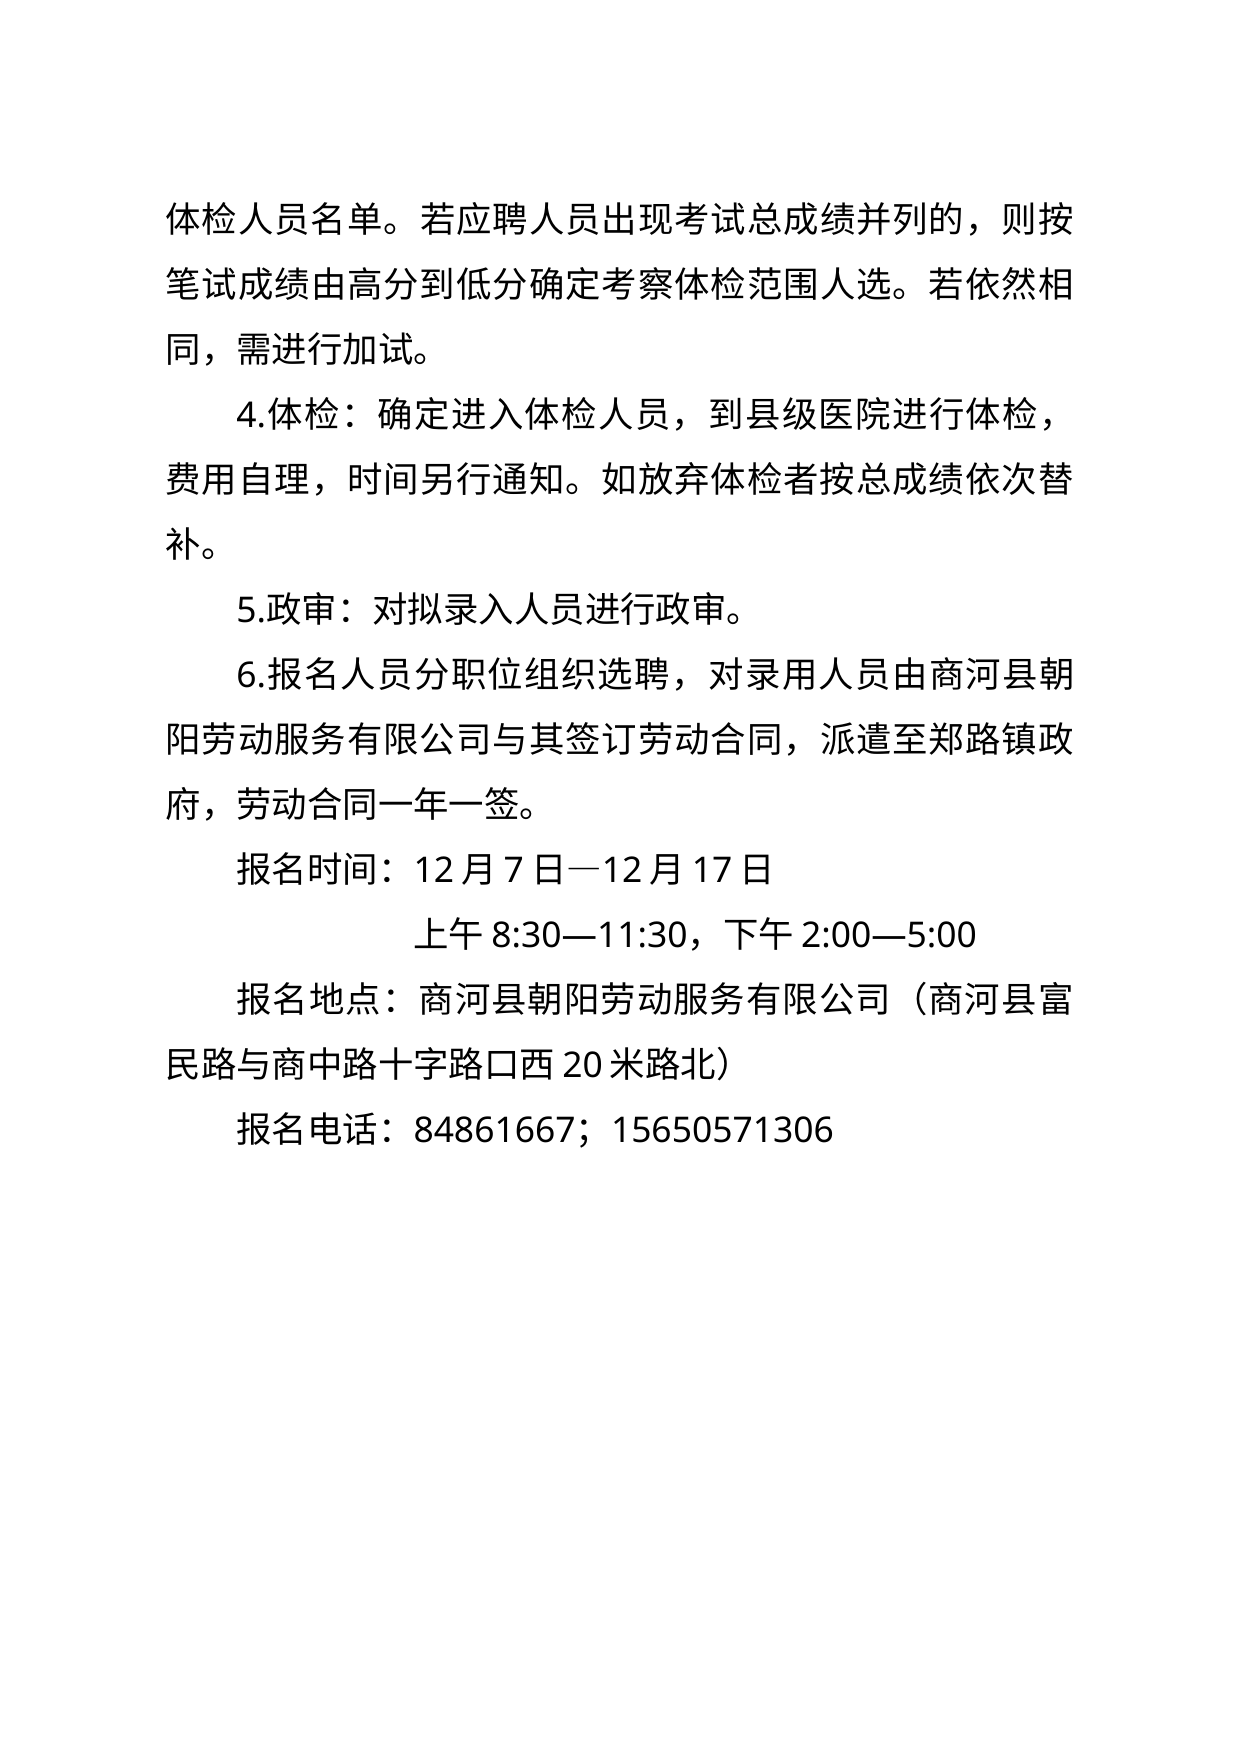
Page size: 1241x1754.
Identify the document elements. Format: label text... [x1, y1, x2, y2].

text 报名地点：商河县朝阳劳动服务有限公司（商河县富民路与商中路十字路口西20米路北） [165, 964, 1075, 1094]
text 报名时间：12月7日—12月17日 [165, 834, 1075, 899]
text 6.报名人员分职位组织选聘，对录用人员由商河县朝阳劳动服务有限公司与其签订劳动合同，派遣至郑路镇政府，劳动合同一年一签。 [165, 639, 1075, 834]
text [165, 184, 1075, 379]
text 5.政审：对拟录入人员进行政审。 [165, 574, 1075, 639]
text 4.体检：确定进入体检人员，到县级医院进行体检，费用自理，时间另行通知。如放弃体检者按总成绩依次替补。 [165, 379, 1075, 574]
text 上午8:30—11:30，下午2:00—5:00 [165, 899, 1075, 964]
text 报名电话：84861667；15650571306 [165, 1094, 1075, 1159]
